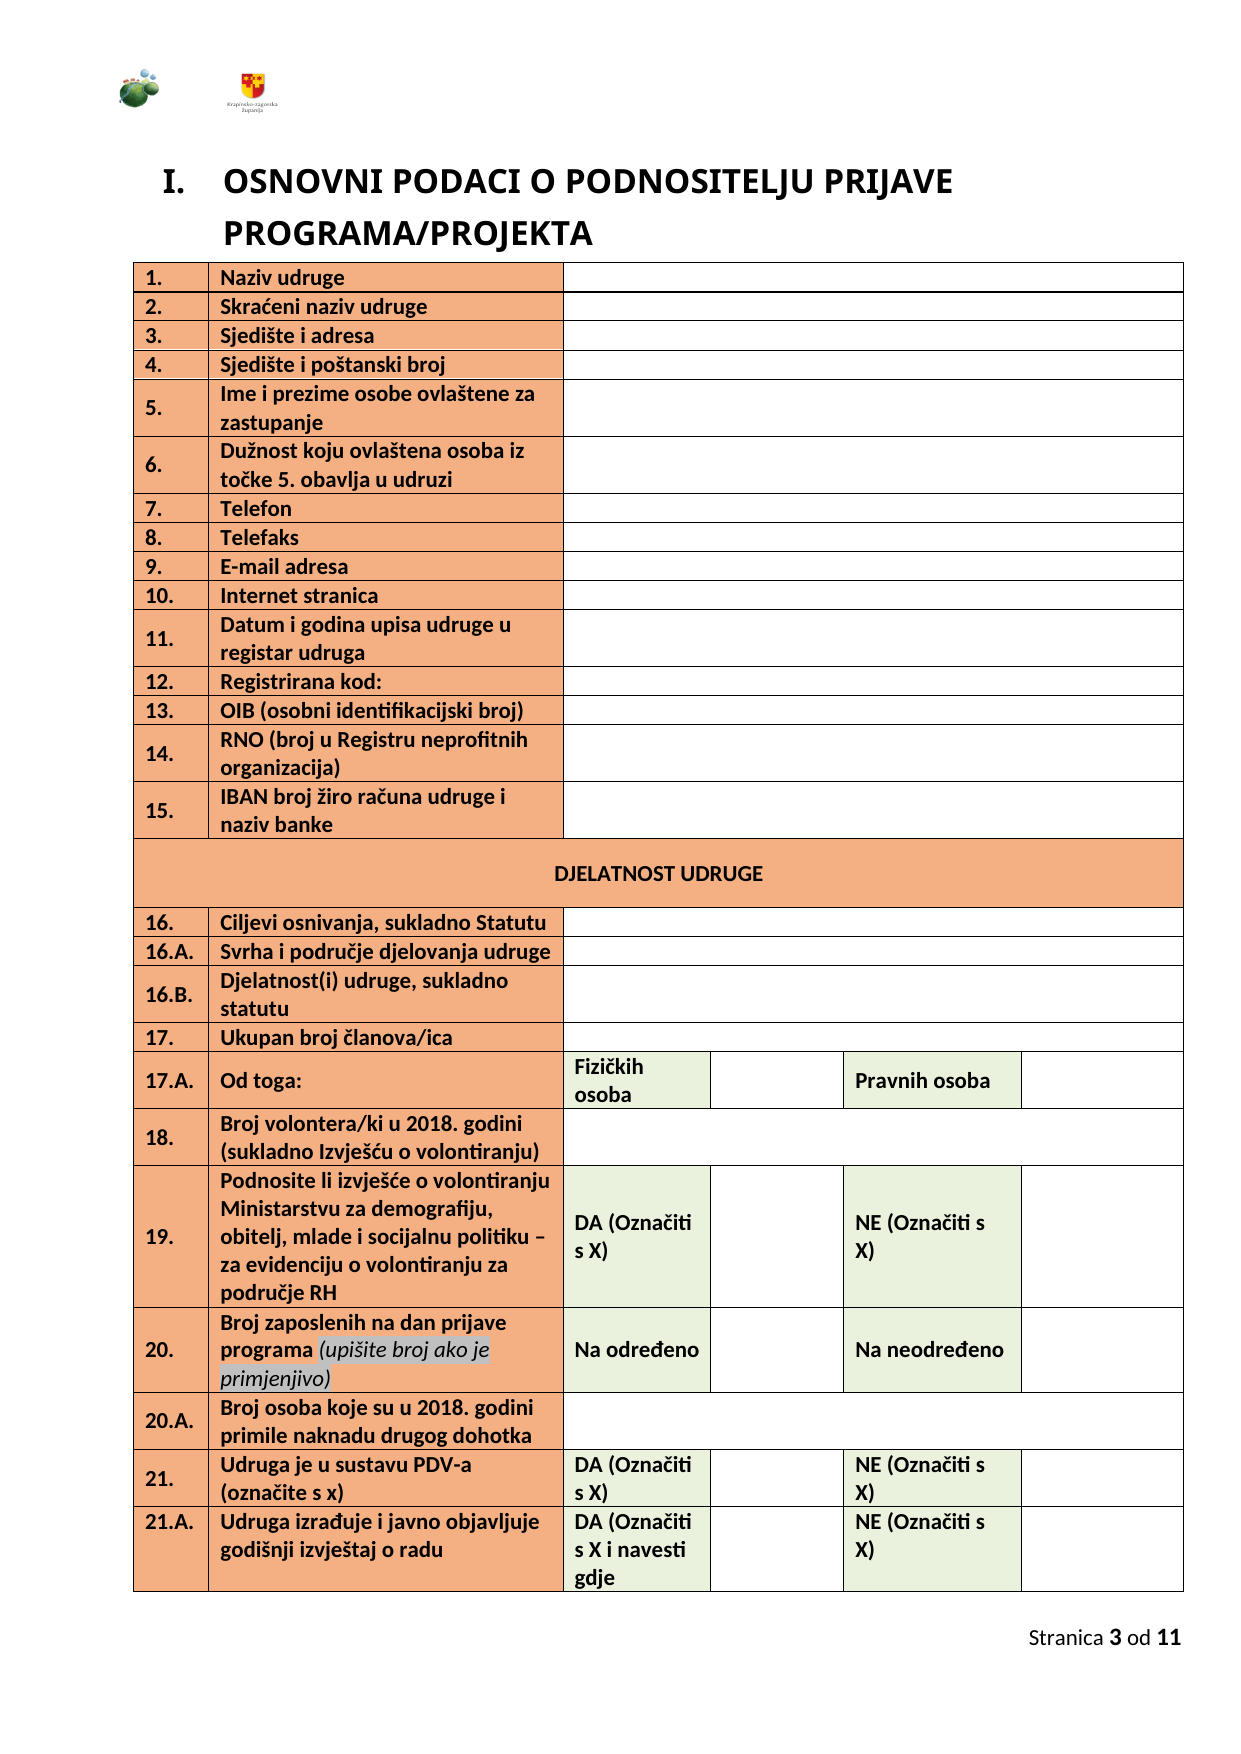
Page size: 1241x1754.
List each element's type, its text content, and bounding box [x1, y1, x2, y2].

picture [218, 67, 286, 115]
table_cell 10. [134, 581, 208, 609]
table_cell [564, 494, 1183, 522]
table_cell [1022, 1450, 1183, 1506]
table_cell Sjedište i poštanski broj [209, 351, 563, 378]
table_cell [564, 581, 1183, 609]
table_cell Sjedište i adresa [209, 321, 563, 349]
table_header Naziv udruge [209, 263, 563, 291]
table_cell Telefaks [209, 523, 563, 551]
table_cell Registrirana kod: [209, 667, 563, 695]
table_cell [1022, 1166, 1183, 1307]
table_cell 17.A. [134, 1052, 208, 1108]
table_cell 15. [134, 782, 208, 838]
table_cell NE (Označiti s X) [844, 1166, 1021, 1307]
table_cell [564, 552, 1183, 580]
table_cell [564, 523, 1183, 551]
table_cell 20.A. [134, 1393, 208, 1449]
table_cell RNO (broj u Registru neprofitnih organizacija) [209, 725, 563, 781]
table_cell Datum i godina upisa udruge u registar udruga [209, 610, 563, 666]
table_cell 14. [134, 725, 208, 781]
table_cell 18. [134, 1109, 208, 1165]
table_cell Internet stranica [209, 581, 563, 609]
table_cell Na određeno [564, 1308, 710, 1392]
table_cell 11. [134, 610, 208, 666]
table_cell [711, 1507, 843, 1591]
table_cell [564, 437, 1183, 493]
table_cell [711, 1450, 843, 1506]
table_cell [564, 293, 1183, 320]
table_cell 5. [134, 380, 208, 436]
table_cell 17. [134, 1023, 208, 1051]
table_cell [564, 1393, 1183, 1449]
table_cell 16.A. [134, 937, 208, 965]
table_cell 12. [134, 667, 208, 695]
table_cell 8. [134, 523, 208, 551]
table_cell Pravnih osoba [844, 1052, 1021, 1108]
table_header [564, 263, 1183, 291]
table_cell Skraćeni naziv udruge [209, 293, 563, 320]
table_cell [564, 667, 1183, 695]
table_cell 9. [134, 552, 208, 580]
table_cell IBAN broj žiro računa udruge i naziv banke [209, 782, 563, 838]
table_header 1. [134, 263, 208, 291]
table_cell Telefon [209, 494, 563, 522]
table_cell [564, 782, 1183, 838]
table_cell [564, 1507, 710, 1591]
table_cell 6. [134, 437, 208, 493]
table_cell [1022, 1052, 1183, 1108]
table_cell Ukupan broj članova/ica [209, 1023, 563, 1051]
table_cell 3. [134, 321, 208, 349]
table_cell 13. [134, 696, 208, 724]
subtitle OSNOVNI PODACI O PODNOSITELJU PRIJAVE PROGRAMA/PROJEKTA [185, 158, 1181, 256]
table_cell [711, 1308, 843, 1392]
table_cell [564, 725, 1183, 781]
table_cell [564, 610, 1183, 666]
table_cell DJELATNOST UDRUGE [134, 839, 1183, 907]
table_cell Dužnost koju ovlaštena osoba iz točke 5. obavlja u udruzi [209, 437, 563, 493]
table_cell Broj volontera/ki u 2018. godini (sukladno Izvješću o volontiranju) [209, 1109, 563, 1165]
table_cell Udruga je u sustavu PDV-a (označite s x) [209, 1450, 563, 1506]
table_cell 20. [134, 1308, 208, 1392]
table_cell [564, 1109, 1183, 1165]
table_cell Fizičkih osoba [564, 1052, 710, 1108]
table_cell 16. [134, 908, 208, 936]
table_cell 4. [134, 351, 208, 378]
table_cell Od toga: [209, 1052, 563, 1108]
table_cell OIB (osobni identifikacijski broj) [209, 696, 563, 724]
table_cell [209, 1507, 563, 1591]
table_cell Djelatnost(i) udruge, sukladno statutu [209, 966, 563, 1022]
table_cell 7. [134, 494, 208, 522]
table_cell [564, 908, 1183, 936]
table_cell [564, 696, 1183, 724]
table_cell 19. [134, 1166, 208, 1307]
table_cell NE (Označiti s X) [844, 1450, 1021, 1506]
table_cell [564, 321, 1183, 349]
table_cell NE (Označiti s X) [844, 1507, 1021, 1591]
table_cell Broj zaposlenih na dan prijave programa (upišite broj ako je primjenjivo) [209, 1308, 563, 1392]
table_cell Ime i prezime osobe ovlaštene za zastupanje [209, 380, 563, 436]
table_cell Broj osoba koje su u 2018. godini primile naknadu drugog dohotka [209, 1393, 563, 1449]
table_cell 16.B. [134, 966, 208, 1022]
table_cell E-mail adresa [209, 552, 563, 580]
table_cell Na neodređeno [844, 1308, 1021, 1392]
table_cell [564, 1023, 1183, 1051]
table_cell [564, 966, 1183, 1022]
table_cell Ciljevi osnivanja, sukladno Statutu [209, 908, 563, 936]
table_cell Podnosite li izvješće o volontiranju Ministarstvu za demografiju, obitelj, mlade i socijalnu politiku – za evidenciju o volontiranju za područje RH [209, 1166, 563, 1307]
picture [116, 66, 163, 110]
table_cell 21. [134, 1450, 208, 1506]
table_cell [564, 380, 1183, 436]
table_cell 2. [134, 293, 208, 320]
table_cell [564, 351, 1183, 378]
table_cell DA (Označiti s X) [564, 1450, 710, 1506]
table_cell [564, 937, 1183, 965]
table_cell 21.A. [134, 1507, 208, 1591]
table_cell [711, 1052, 843, 1108]
table_cell DA (Označiti s X) [564, 1166, 710, 1307]
table_cell [1022, 1308, 1183, 1392]
table_cell [711, 1166, 843, 1307]
table_cell [1022, 1507, 1183, 1591]
table_cell Svrha i područje djelovanja udruge [209, 937, 563, 965]
